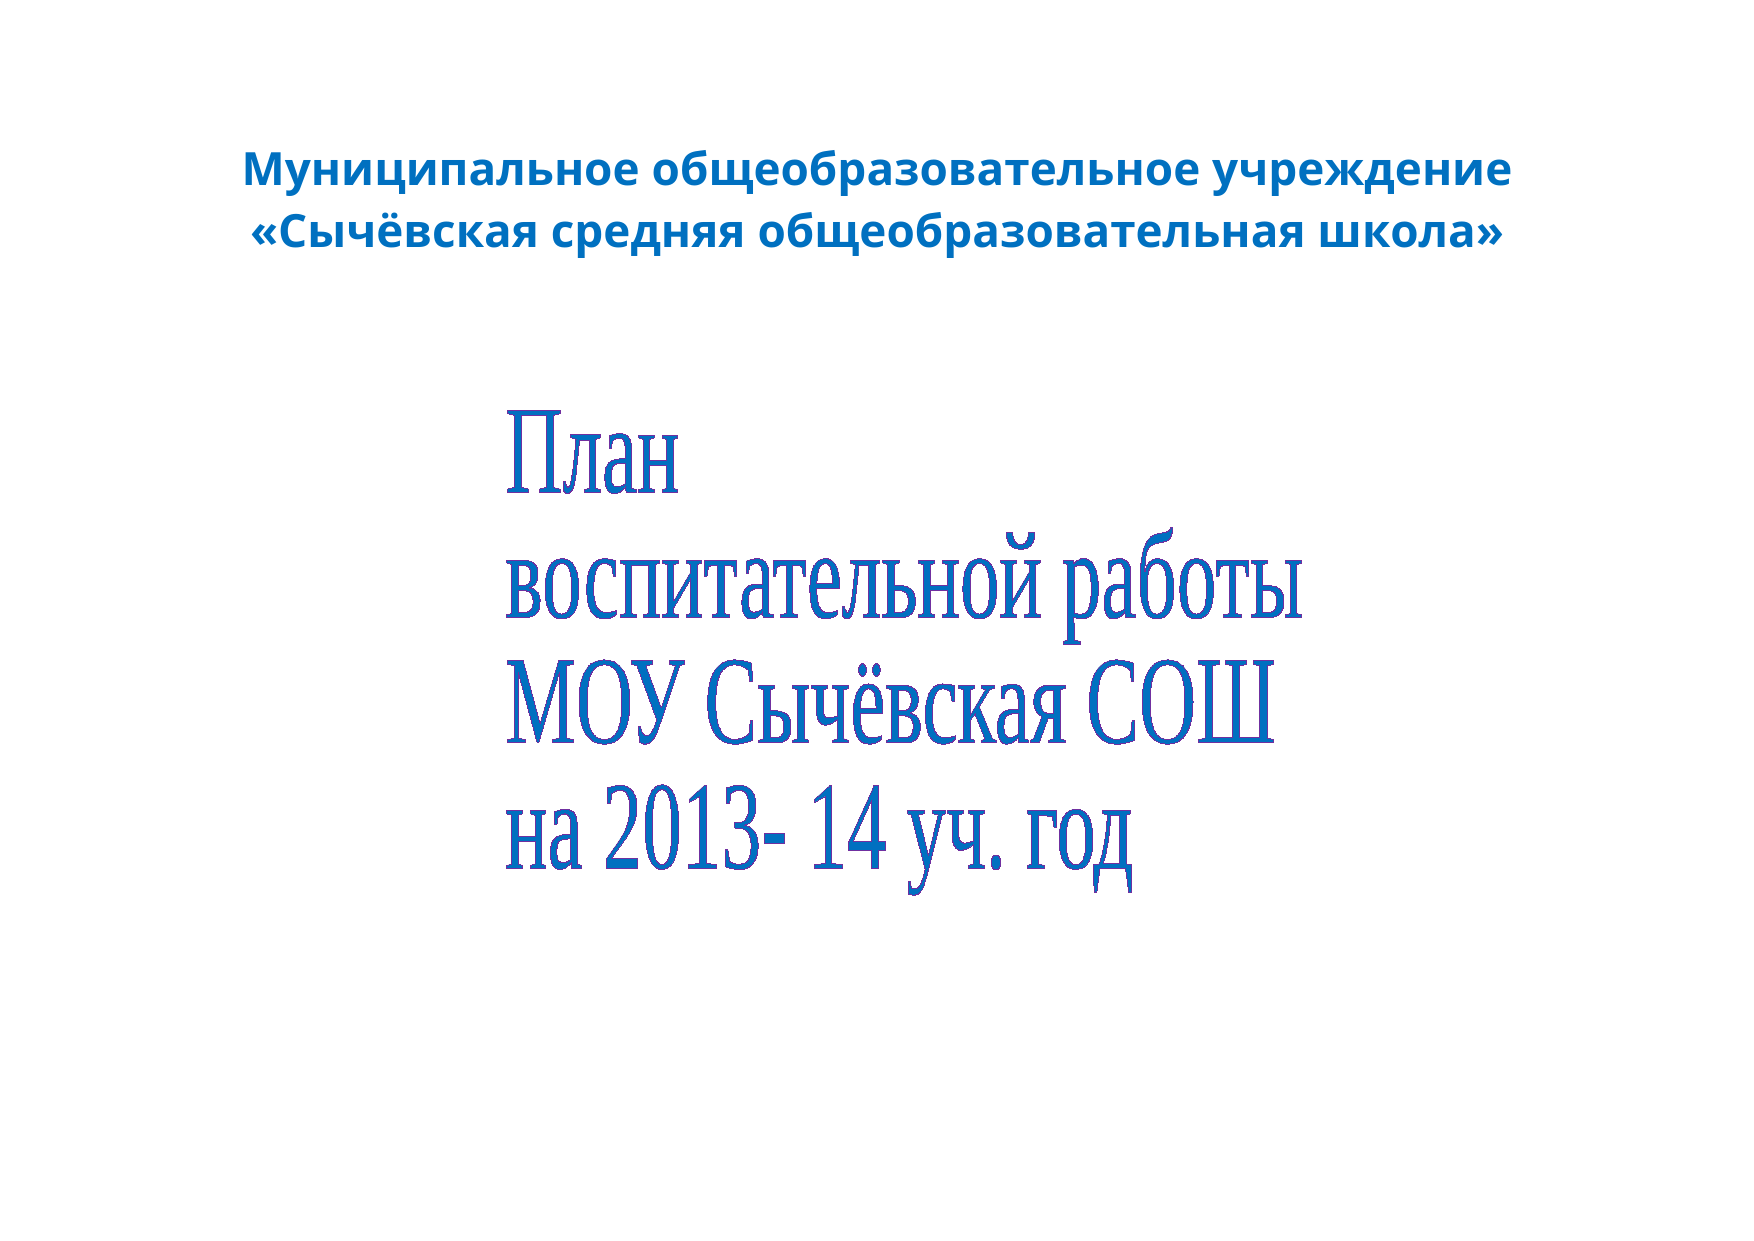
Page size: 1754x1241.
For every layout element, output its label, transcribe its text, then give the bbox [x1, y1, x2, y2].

text «Сычёвская средняя общеобразовательная школа» [75, 199, 1679, 261]
text Муниципальное общеобразовательное учреждение [75, 136, 1679, 199]
